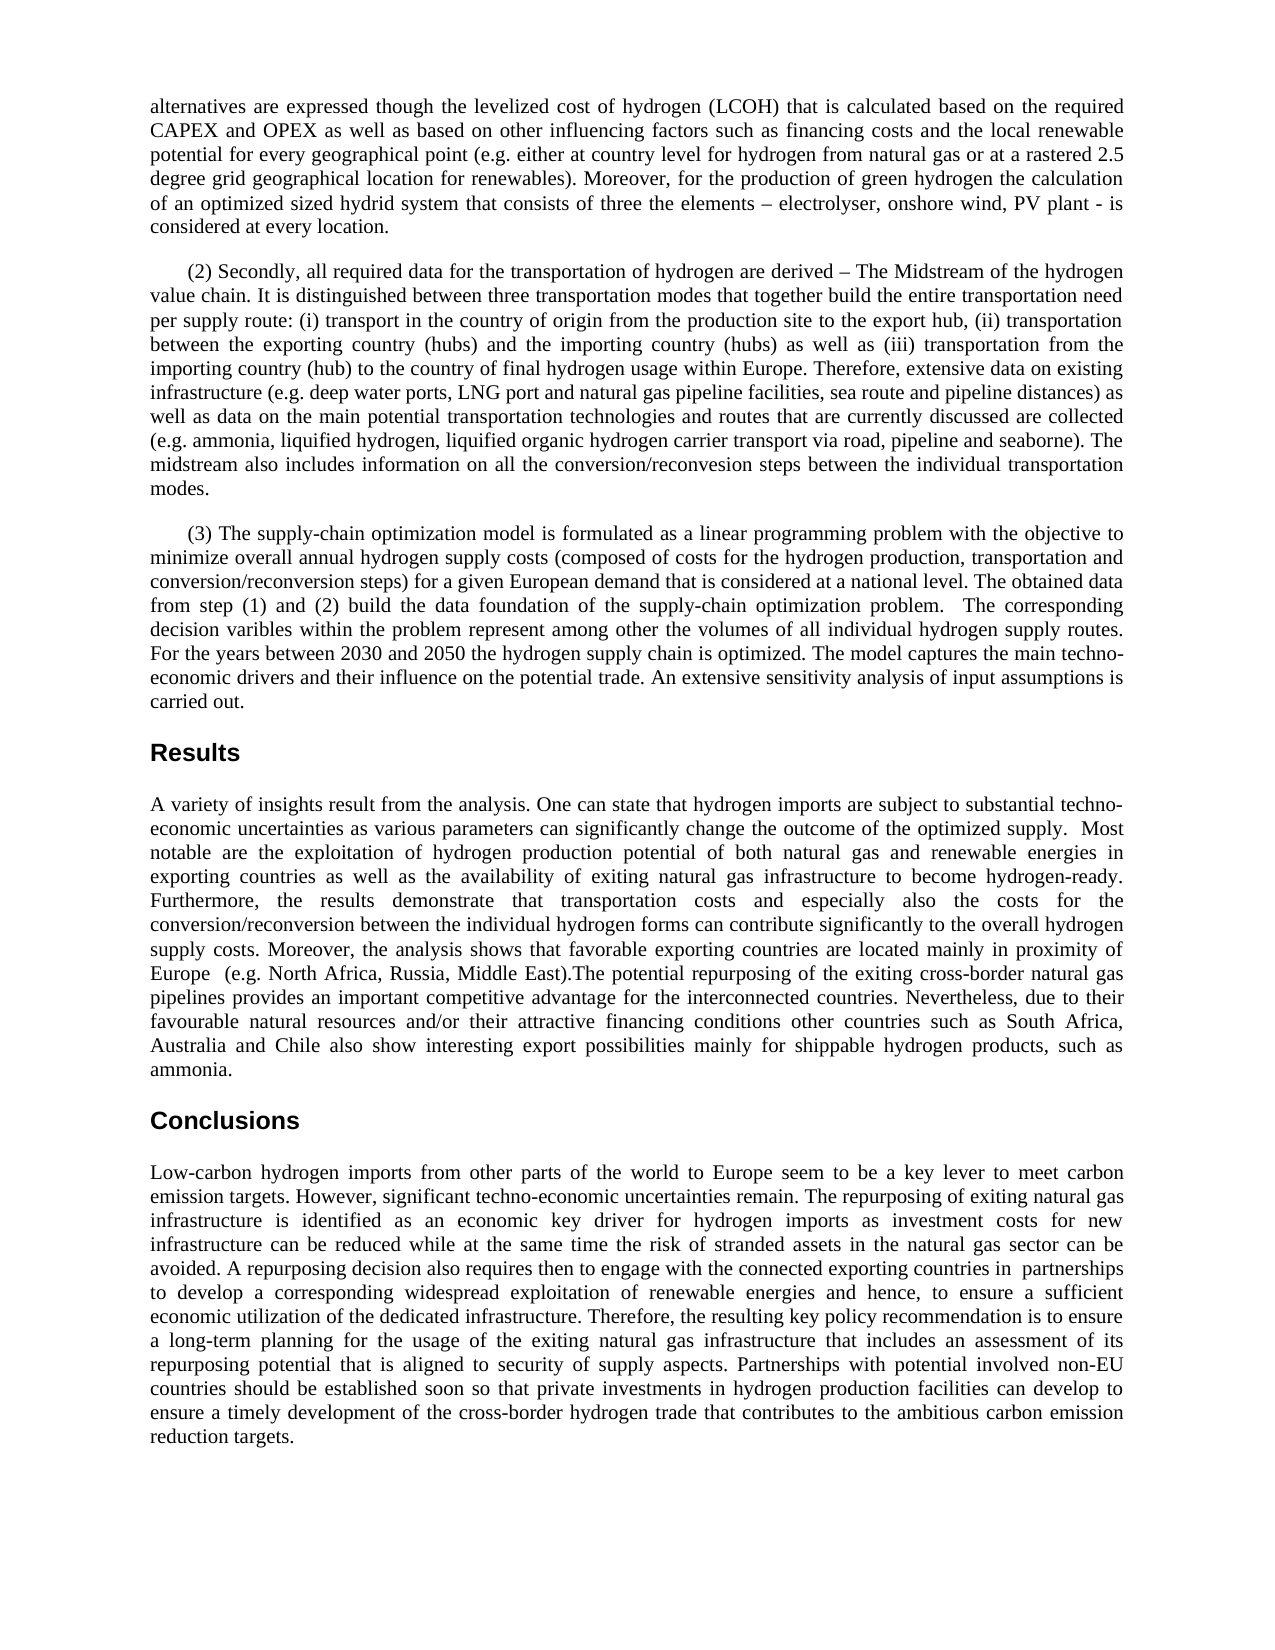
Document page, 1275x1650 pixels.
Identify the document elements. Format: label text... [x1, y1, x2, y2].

subtitle Conclusions [150, 1106, 1125, 1134]
subtitle Results [150, 738, 1125, 767]
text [150, 94, 1125, 238]
text (2) Secondly, all required data for the transportation of hydrogen are derived – The Midstream of the hydrogen value chain. It is distinguished between three transportation modes that together build the entire transportation need per supply route: (i) transport in the country of origin from the production site to the export hub, (ii) transportation between the exporting country (hubs) and the importing country (hubs) as well as (iii) transportation from the importing country (hub) to the country of final hydrogen usage within Europe. Therefore, extensive data on existing infrastructure (e.g. deep water ports, LNG port and natural gas pipeline facilities, sea route and pipeline distances) as well as data on the main potential transportation technologies and routes that are currently discussed are collected (e.g. ammonia, liquified hydrogen, liquified organic hydrogen carrier transport via road, pipeline and seaborne). The midstream also includes information on all the conversion/reconvesion steps between the individual transportation modes. [150, 259, 1125, 500]
subtitle A variety of insights result from the analysis. One can state that hydrogen imports are subject to substantial techno-economic uncertainties as various parameters can significantly change the outcome of the optimized supply. Most notable are the exploitation of hydrogen production potential of both natural gas and renewable energies in exporting countries as well as the availability of exiting natural gas infrastructure to become hydrogen-ready. Furthermore, the results demonstrate that transportation costs and especially also the costs for the conversion/reconversion between the individual hydrogen forms can contribute significantly to the overall hydrogen supply costs. Moreover, the analysis shows that favorable exporting countries are located mainly in proximity of Europe (e.g. North Africa, Russia, Middle East).The potential repurposing of the exiting cross-border natural gas pipelines provides an important competitive advantage for the interconnected countries. Nevertheless, due to their favourable natural resources and/or their attractive financing conditions other countries such as South Africa, Australia and Chile also show interesting export possibilities mainly for shippable hydrogen products, such as ammonia. [150, 792, 1125, 1081]
text (3) The supply-chain optimization model is formulated as a linear programming problem with the objective to minimize overall annual hydrogen supply costs (composed of costs for the hydrogen production, transportation and conversion/reconversion steps) for a given European demand that is considered at a national level. The obtained data from step (1) and (2) build the data foundation of the supply-chain optimization problem. The corresponding decision varibles within the problem represent among other the volumes of all individual hydrogen supply routes. For the years between 2030 and 2050 the hydrogen supply chain is optimized. The model captures the main techno-economic drivers and their influence on the potential trade. An extensive sensitivity analysis of input assumptions is carried out. [150, 521, 1125, 713]
subtitle Low-carbon hydrogen imports from other parts of the world to Europe seem to be a key lever to meet carbon emission targets. However, significant techno-economic uncertainties remain. The repurposing of exiting natural gas infrastructure is identified as an economic key driver for hydrogen imports as investment costs for new infrastructure can be reduced while at the same time the risk of stranded assets in the natural gas sector can be avoided. A repurposing decision also requires then to engage with the connected exporting countries in partnerships to develop a corresponding widespread exploitation of renewable energies and hence, to ensure a sufficient economic utilization of the dedicated infrastructure. Therefore, the resulting key policy recommendation is to ensure a long-term planning for the usage of the exiting natural gas infrastructure that includes an assessment of its repurposing potential that is aligned to security of supply aspects. Partnerships with potential involved non-EU countries should be established soon so that private investments in hydrogen production facilities can develop to ensure a timely development of the cross-border hydrogen trade that contributes to the ambitious carbon emission reduction targets. [150, 1159, 1125, 1448]
